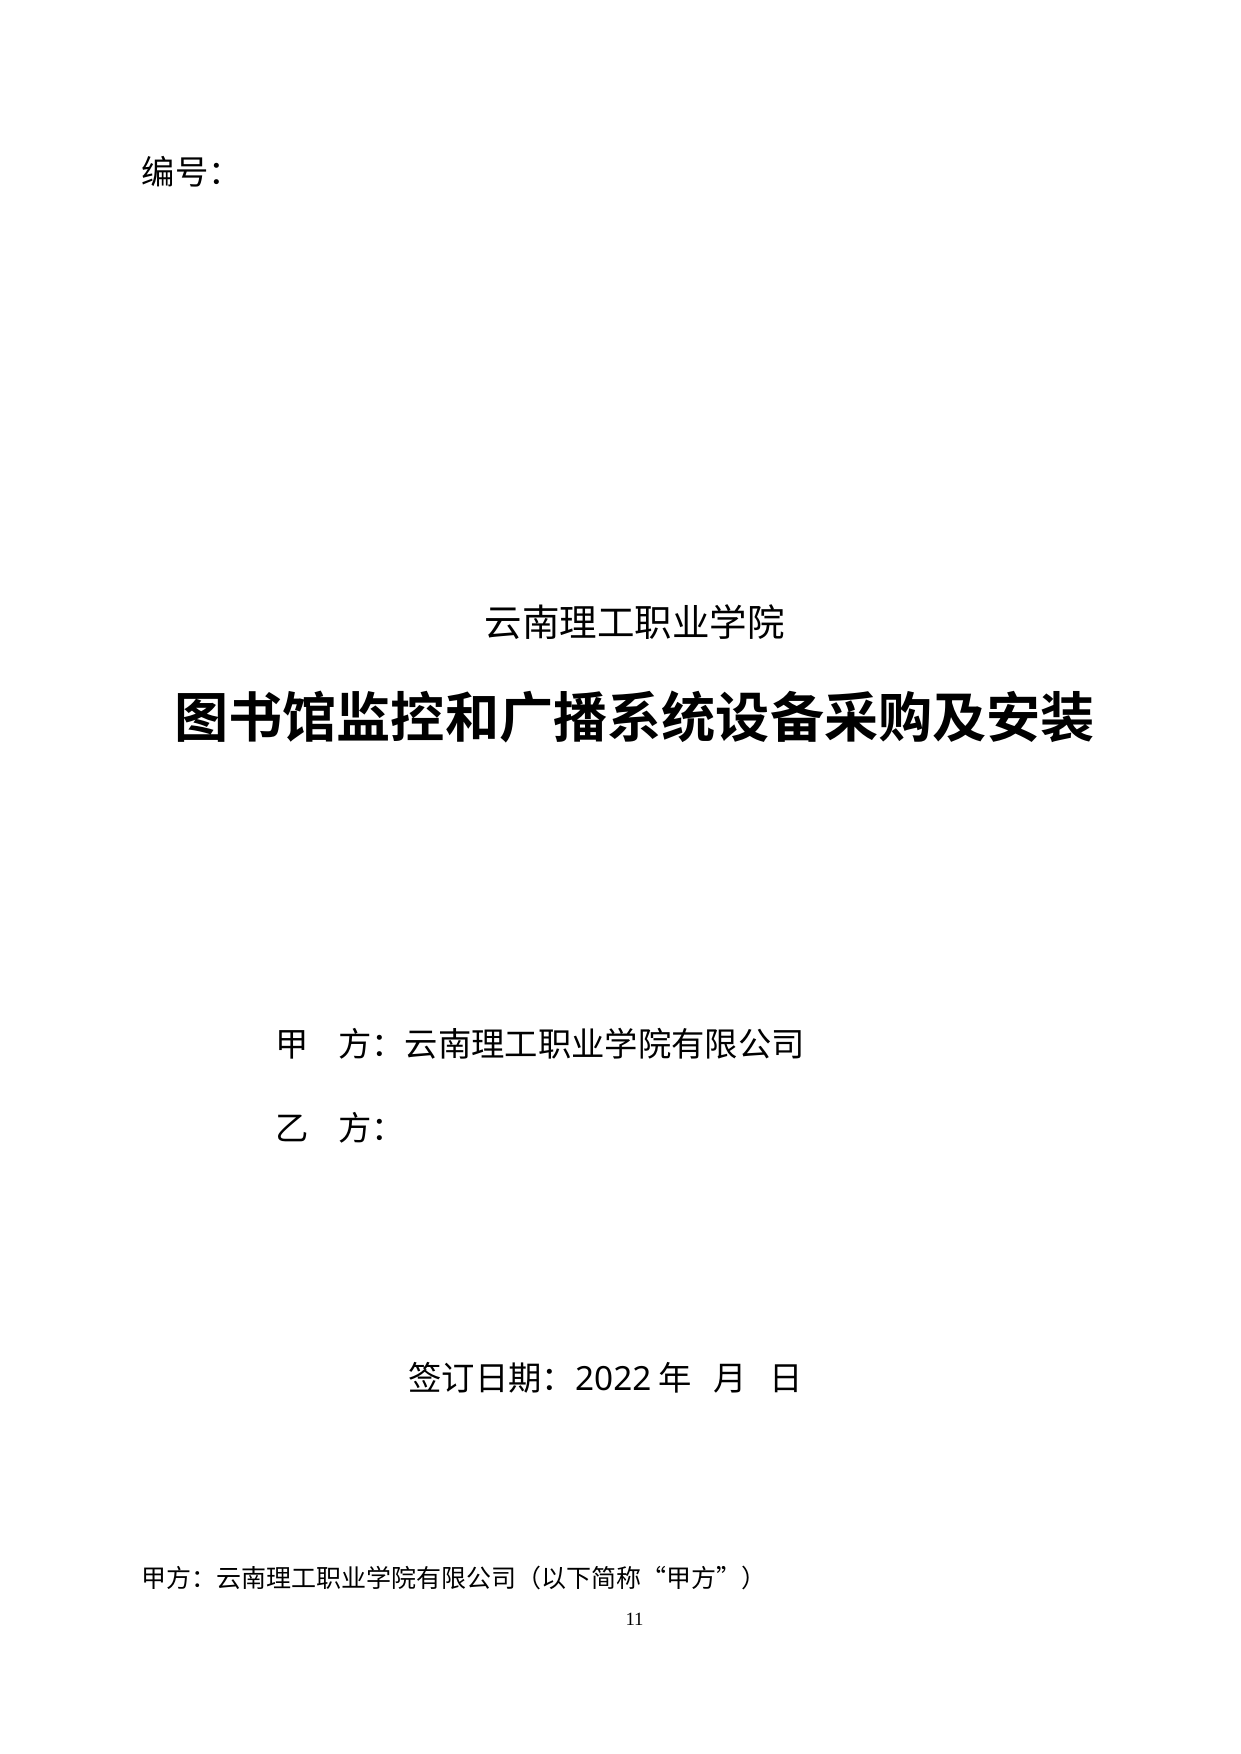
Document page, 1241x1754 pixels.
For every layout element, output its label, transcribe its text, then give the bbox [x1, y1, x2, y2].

text 甲方：云南理工职业学院有限公司（以下简称“甲方”） [142, 1541, 1127, 1599]
text 签订日期：2022年 月 日 [142, 1323, 1127, 1407]
text 乙 方： [142, 1073, 1127, 1157]
text 编号： [142, 118, 1127, 201]
text 云南理工职业学院 [142, 593, 1127, 648]
text 图书馆监控和广播系统设备采购及安装 [142, 675, 1127, 753]
text 甲 方：云南理工职业学院有限公司 [142, 990, 1127, 1073]
